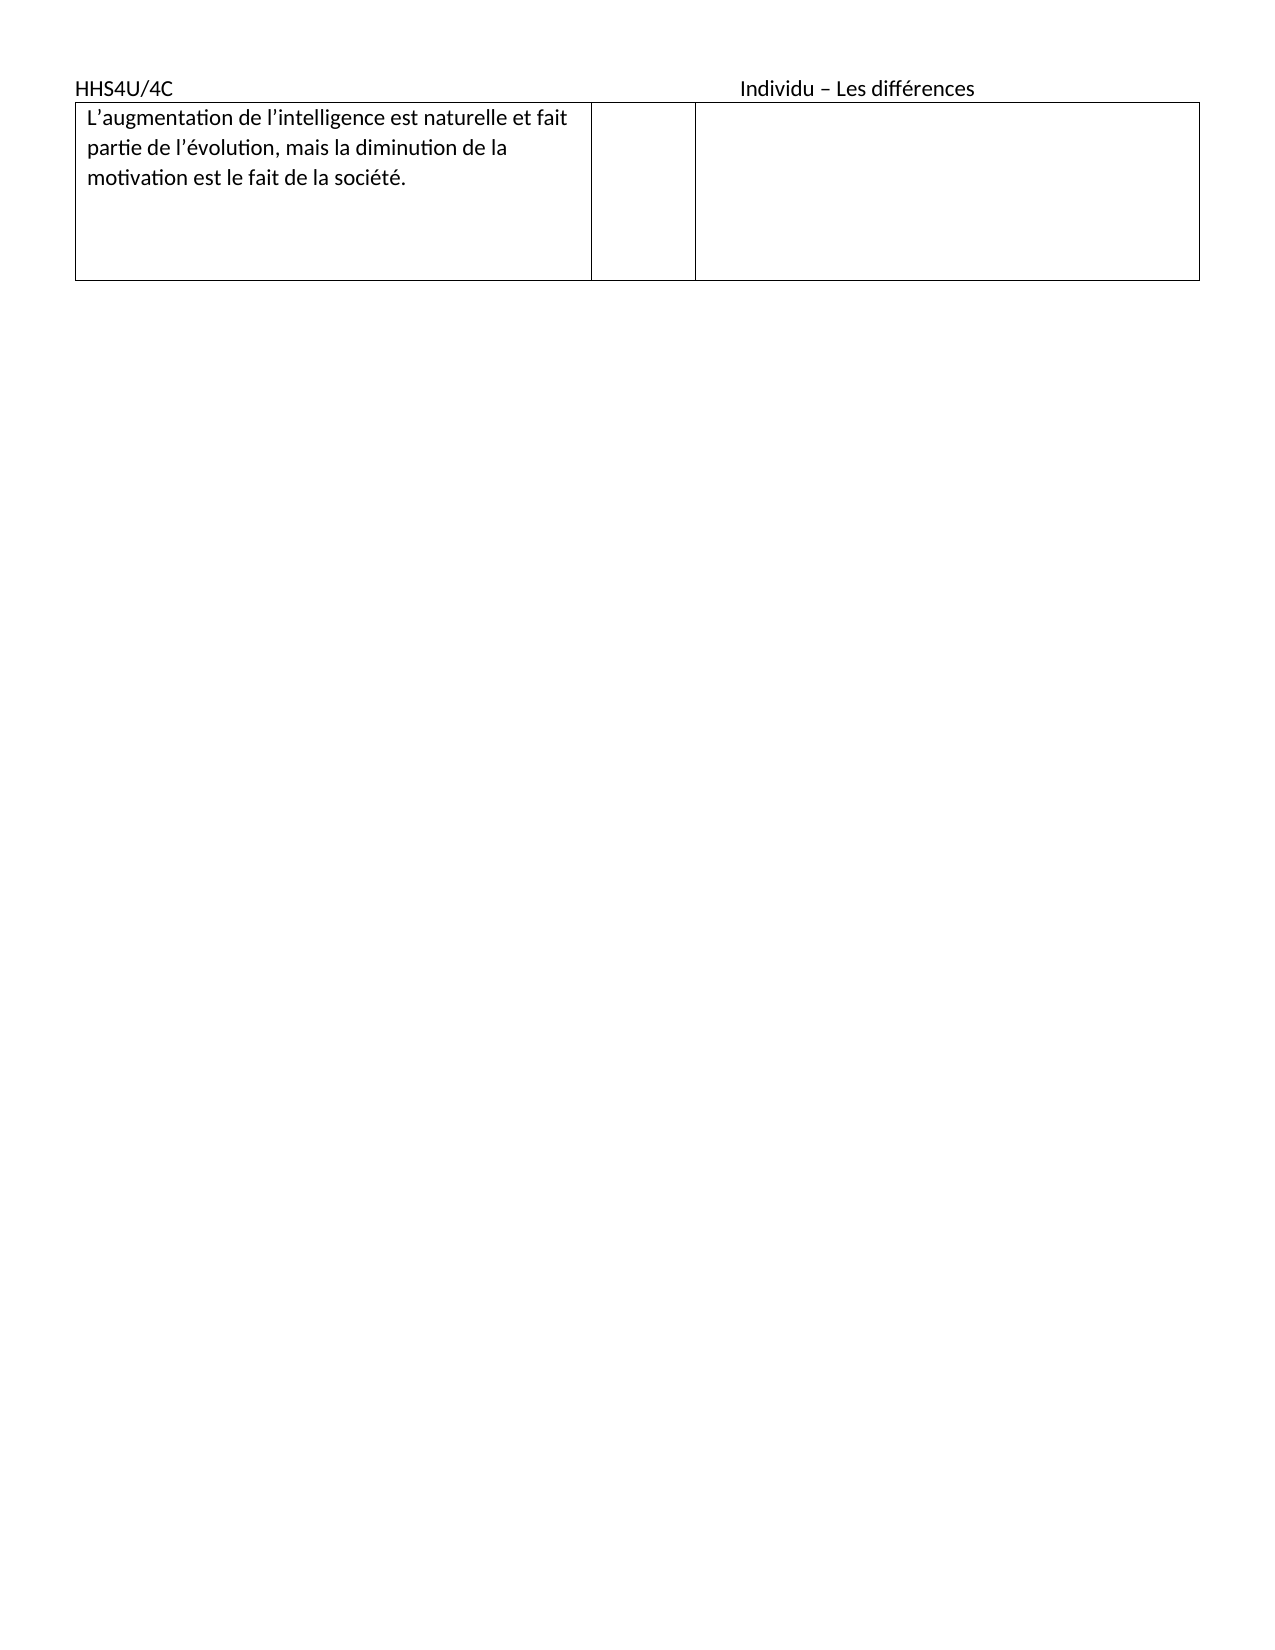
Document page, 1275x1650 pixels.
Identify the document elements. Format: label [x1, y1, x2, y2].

table_cell [76, 103, 591, 280]
table_cell [696, 103, 1199, 280]
table_cell [592, 103, 695, 280]
